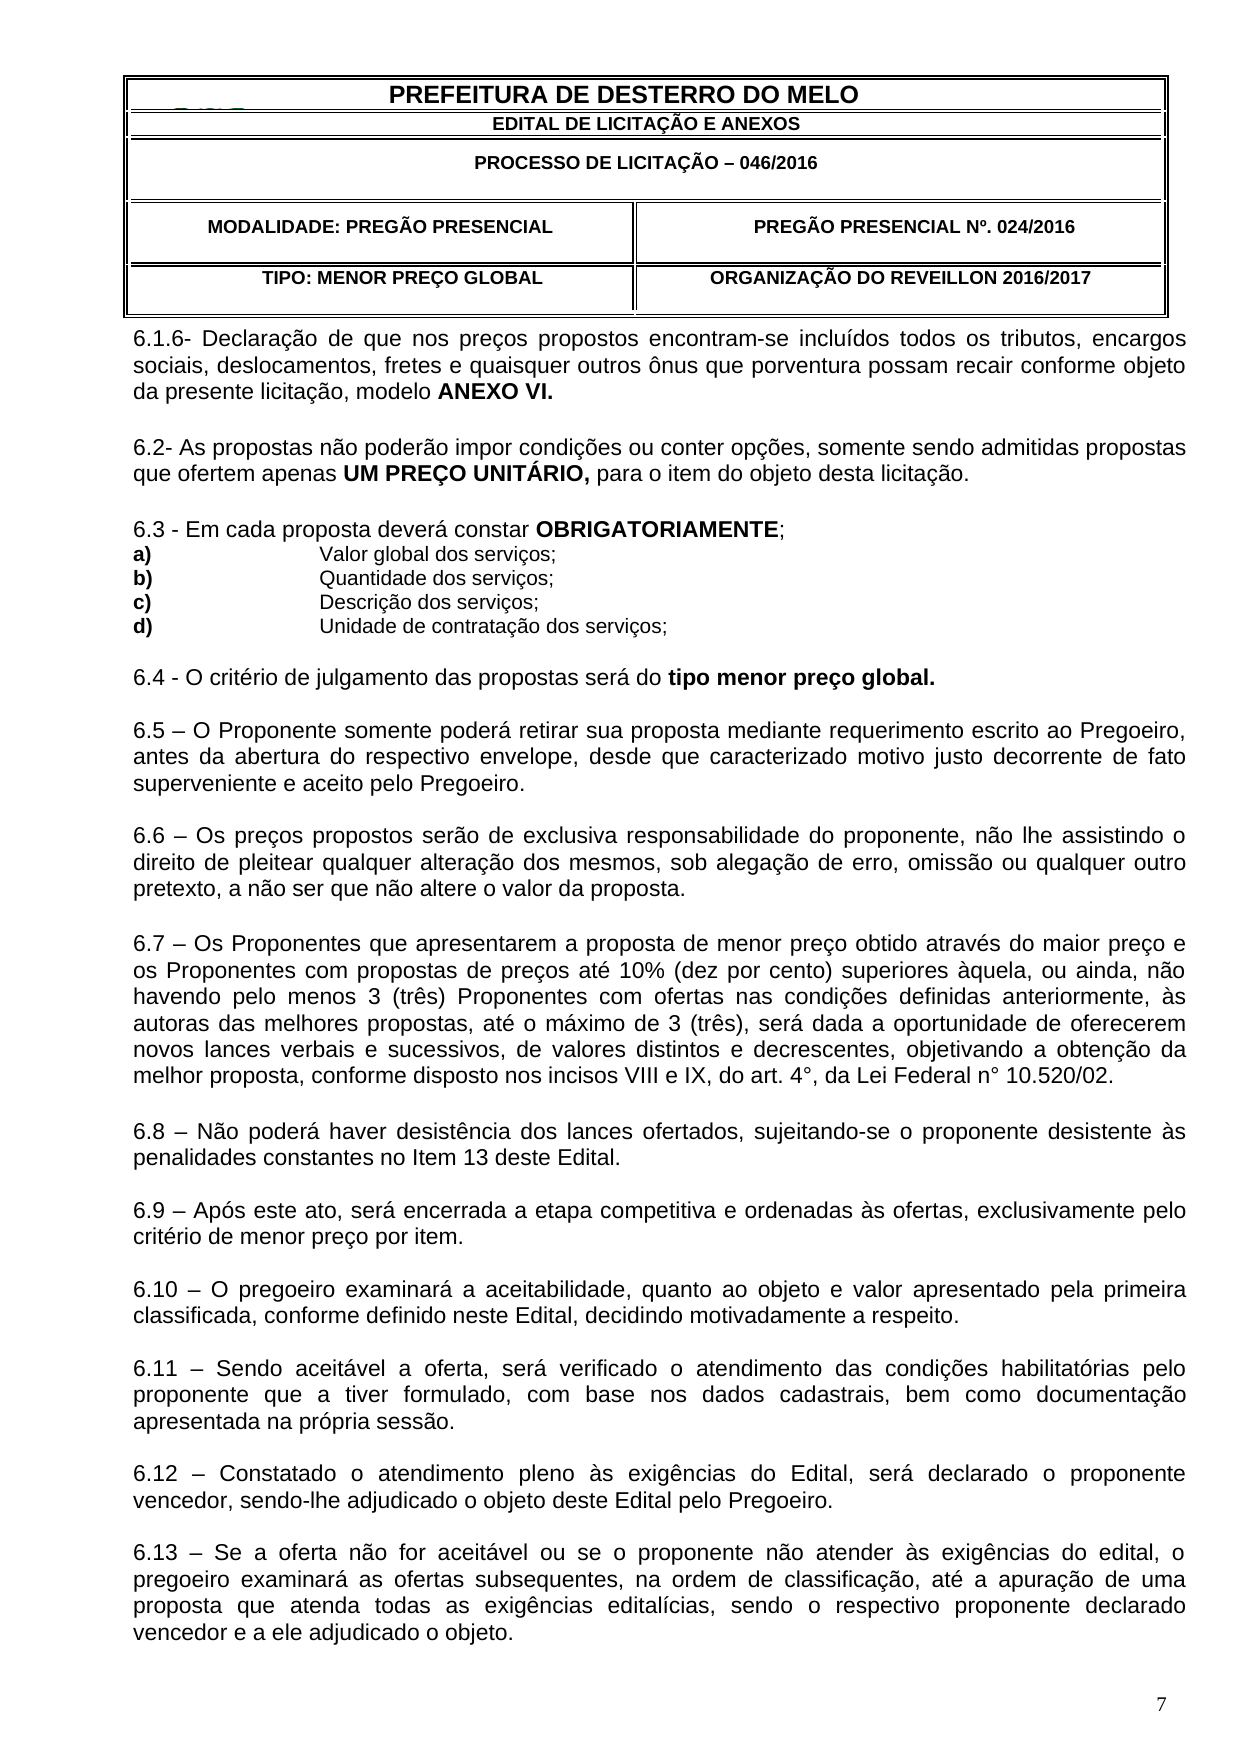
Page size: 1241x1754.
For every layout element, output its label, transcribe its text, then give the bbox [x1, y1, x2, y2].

text 6.1.6- Declaração de que nos preços propostos encontram-se incluídos todos os tributos, encargos sociais, deslocamentos, fretes e quaisquer outros ônus que porventura possam recair conforme objeto da presente licitação, modelo ANEXO VI. [133, 325, 1187, 404]
text 6.5 – O Proponente somente poderá retirar sua proposta mediante requerimento escrito ao Pregoeiro, antes da abertura do respectivo envelope, desde que caracterizado motivo justo decorrente de fato superveniente e aceito pelo Pregoeiro. [133, 717, 1187, 796]
list Quantidade dos serviços; [133, 566, 1187, 590]
text 6.12 – Constatado o atendimento pleno às exigências do Edital, será declarado o proponente vencedor, sendo-lhe adjudicado o objeto deste Edital pelo Pregoeiro. [133, 1460, 1187, 1513]
text 6.2- As propostas não poderão impor condições ou conter opções, somente sendo admitidas propostas que ofertem apenas UM PREÇO UNITÁRIO, para o item do objeto desta licitação. [133, 434, 1187, 486]
text 6.4 - O critério de julgamento das propostas será do tipo menor preço global. [133, 664, 1187, 690]
text 6.11 – Sendo aceitável a oferta, será verificado o atendimento das condições habilitatórias pelo proponente que a tiver formulado, com base nos dados cadastrais, bem como documentação apresentada na própria sessão. [133, 1355, 1187, 1434]
text 6.10 – O pregoeiro examinará a aceitabilidade, quanto ao objeto e valor apresentado pela primeira classificada, conforme definido neste Edital, decidindo motivadamente a respeito. [133, 1276, 1187, 1328]
text 6.3 - Em cada proposta deverá constar OBRIGATORIAMENTE; [133, 516, 1187, 542]
list Descrição dos serviços; [133, 590, 1187, 614]
text 6.7 – Os Proponentes que apresentarem a proposta de menor preço obtido através do maior preço e os Proponentes com propostas de preços até 10% (dez por cento) superiores àquela, ou ainda, não havendo pelo menos 3 (três) Proponentes com ofertas nas condições definidas anteriormente, às autoras das melhores propostas, até o máximo de 3 (três), será dada a oportunidade de oferecerem novos lances verbais e sucessivos, de valores distintos e decrescentes, objetivando a obtenção da melhor proposta, conforme disposto nos incisos VIII e IX, do art. 4°, da Lei Federal n° 10.520/02. [133, 930, 1187, 1088]
list Unidade de contratação dos serviços; [133, 614, 1187, 638]
text 6.8 – Não poderá haver desistência dos lances ofertados, sujeitando-se o proponente desistente às penalidades constantes no Item 13 deste Edital. [133, 1118, 1187, 1170]
text 6.9 – Após este ato, será encerrada a etapa competitiva e ordenadas às ofertas, exclusivamente pelo critério de menor preço por item. [133, 1197, 1187, 1249]
text 6.13 – Se a oferta não for aceitável ou se o proponente não atender às exigências do edital, o pregoeiro examinará as ofertas subsequentes, na ordem de classificação, até a apuração de uma proposta que atenda todas as exigências editalícias, sendo o respectivo proponente declarado vencedor e a ele adjudicado o objeto. [133, 1539, 1187, 1645]
text 6.6 – Os preços propostos serão de exclusiva responsabilidade do proponente, não lhe assistindo o direito de pleitear qualquer alteração dos mesmos, sob alegação de erro, omissão ou qualquer outro pretexto, a não ser que não altere o valor da proposta. [133, 822, 1187, 901]
list Valor global dos serviços; [133, 542, 1187, 566]
